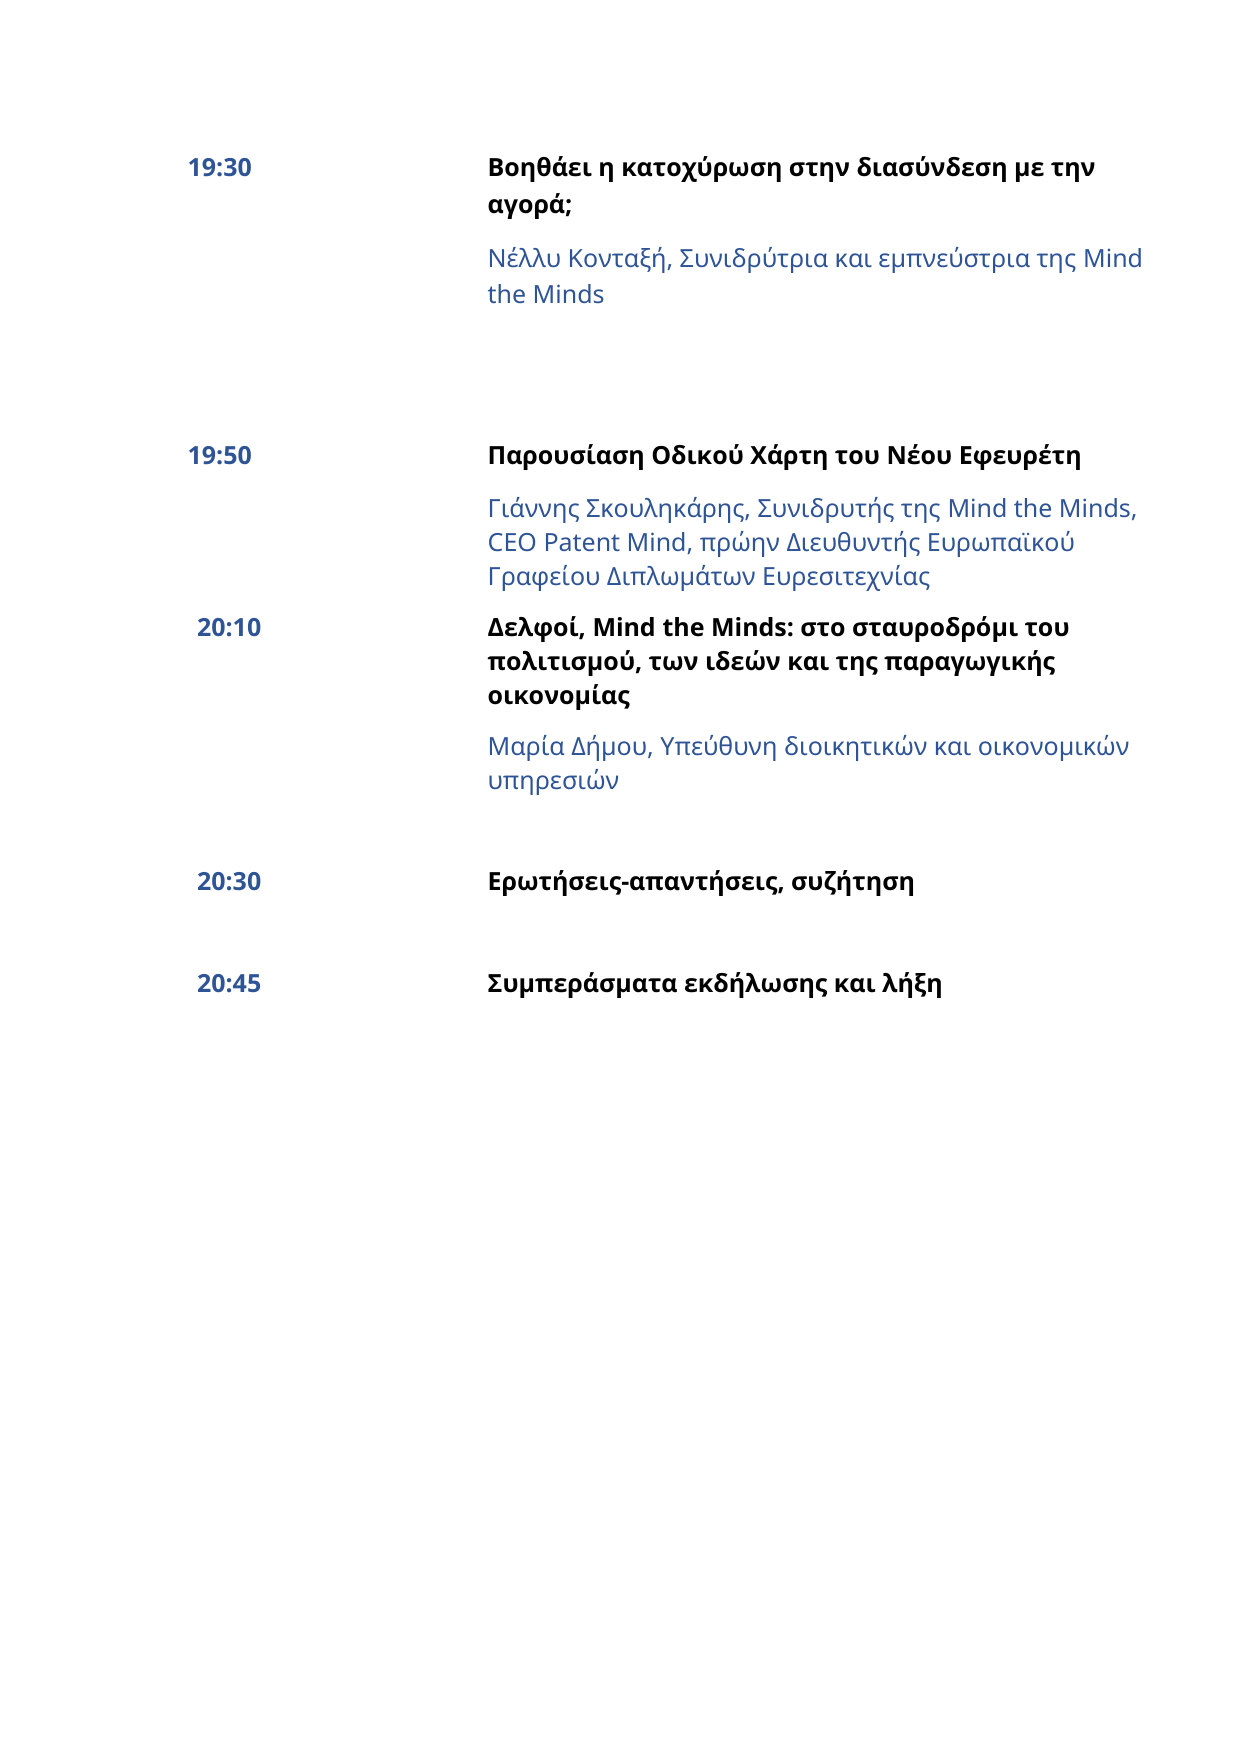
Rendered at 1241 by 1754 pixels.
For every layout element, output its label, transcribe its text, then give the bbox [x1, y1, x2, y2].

text Γιάννης Σκουληκάρης, Συνιδρυτής της Mind the Minds, CEO Patent Mind, πρώην Διευθυντής Ευρωπαϊκού Γραφείου Διπλωμάτων Ευρεσιτεχνίας [487, 491, 1178, 593]
text 19:30 Βοηθάει η κατοχύρωση στην διασύνδεση με την αγορά; [187, 150, 1144, 221]
text 20:45 Συμπεράσματα εκδήλωσης και λήξη [197, 965, 1178, 999]
text Νέλλυ Κονταξή, Συνιδρύτρια και εμπνεύστρια της Mind the Minds [487, 240, 1144, 311]
text 20:30 Ερωτήσεις-απαντήσεις, συζήτηση [197, 864, 1178, 898]
text 19:50 Παρουσίαση Οδικού Χάρτη του Νέου Εφευρέτη [187, 437, 1144, 471]
text Μαρία Δήμου, Υπεύθυνη διοικητικών και οικονομικών υπηρεσιών [197, 728, 1178, 797]
text 20:10 Δελφοί, Mind the Minds: στο σταυροδρόμι του πολιτισμού, των ιδεών και της παραγωγικής οικονομίας [197, 609, 1178, 712]
